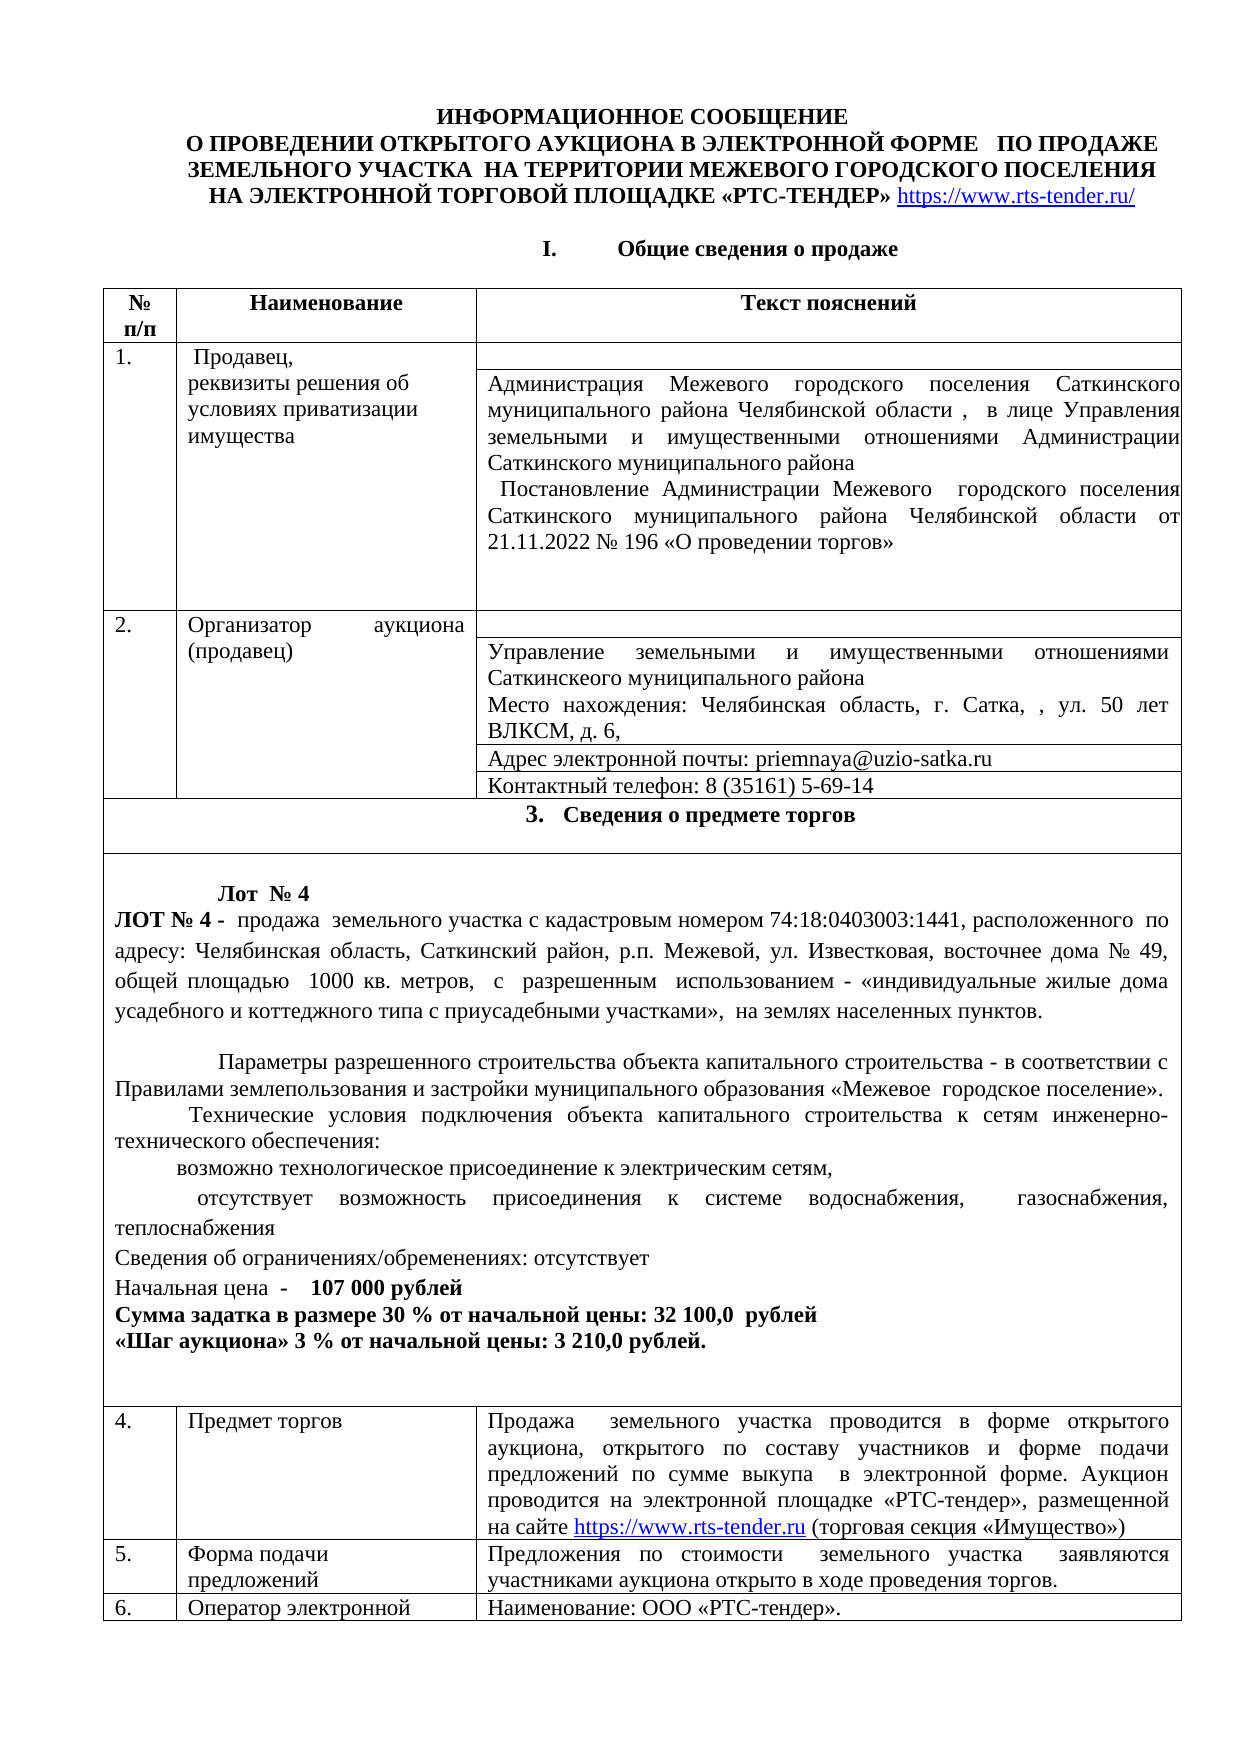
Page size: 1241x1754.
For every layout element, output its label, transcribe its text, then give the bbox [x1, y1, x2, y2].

table_header № п/п [104, 289, 176, 342]
table_cell Адрес электронной почты: priemnaya@uzio-satka.ru [477, 745, 1181, 771]
table_cell 6. [104, 1594, 176, 1620]
text ИНФОРМАЦИОННОЕ СООБЩЕНИЕ [118, 103, 1167, 130]
table_cell Администрация Межевого городского поселения Саткинского муниципального района Челябинской области , в лице Управления земельными и имущественными отношениями Администрации Саткинского муниципального района Постановление Администрации Межевого городского поселения Саткинского муниципального района Челябинской области от 21.11.2022 № 196 «О проведении торгов» [477, 370, 1181, 610]
table_cell Сведения о предмете торгов [104, 799, 1181, 853]
table_cell Лот № 4 ЛОТ № 4 - продажа земельного участка с кадастровым номером 74:18:0403003:1441, расположенного по адресу: Челябинская область, Саткинский район, р.п. Межевой, ул. Известковая, восточнее дома № 49, общей площадью 1000 кв. метров, с разрешенным использованием - «индивидуальные жилые дома усадебного и коттеджного типа с приусадебными участками», на землях населенных пунктов. Параметры разрешенного строительства объекта капитального строительства - в соответствии с Правилами землепользования и застройки муниципального образования «Межевое городское поселение». Технические условия подключения объекта капитального строительства к сетям инженерно-технического обеспечения: возможно технологическое присоединение к электрическим сетям, отсутствует возможность присоединения к системе водоснабжения, газоснабжения, теплоснабжения Сведения об ограничениях/обременениях: отсутствует Начальная цена - 107 000 рублей Сумма задатка в размере 30 % от начальной цены: 32 100,0 рублей «Шаг аукциона» 3 % от начальной цены: 3 210,0 рублей. [104, 854, 1181, 1406]
table_cell Организатор аукциона (продавец) [177, 611, 476, 798]
table_cell Управление земельными и имущественными отношениями Саткинскеого муниципального района Место нахождения: Челябинская область, г. Сатка, , ул. 50 лет ВЛКСМ, д. 6, [477, 638, 1181, 743]
table_cell 2. [104, 611, 176, 798]
list Общие сведения о продаже [274, 235, 1167, 262]
table_cell Продавец, реквизиты решения об условиях приватизации имущества [177, 343, 476, 610]
table_header Наименование [177, 289, 476, 342]
table_cell [1170, 343, 1181, 369]
table_cell [477, 343, 487, 369]
table_cell Продажа земельного участка проводится в форме открытого аукциона, открытого по составу участников и форме подачи предложений по сумме выкупа в электронной форме. Аукцион проводится на электронной площадке «РТС-тендер», размещенной на сайте https://www.rts-tender.ru (торговая секция «Имущество») [477, 1407, 1181, 1539]
table_cell [477, 611, 1181, 637]
table_cell 5. [104, 1540, 176, 1593]
table_cell Контактный телефон: 8 (35161) 5-69-14 [477, 772, 1181, 798]
text О ПРОВЕДЕНИИ ОТКРЫТОГО АУКЦИОНА В ЭЛЕКТРОННОЙ ФОРМЕ ПО ПРОДАЖЕ ЗЕМЕЛЬНОГО УЧАСТКА НА ТЕРРИТОРИИ МЕЖЕВОГО ГОРОДСКОГО ПОСЕЛЕНИЯ НА ЭЛЕКТРОННОЙ ТОРГОВОЙ ПЛОЩАДКЕ «РТС-ТЕНДЕР» https://www.rts-tender.ru/ [177, 130, 1167, 209]
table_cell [177, 1594, 476, 1620]
table_cell Форма подачи предложений [177, 1540, 476, 1593]
table_cell Наименование: ООО «РТС-тендер». [477, 1594, 1181, 1620]
table_cell 4. [104, 1407, 176, 1539]
table_header Текст пояснений [477, 289, 1181, 342]
table_cell Предложения по стоимости земельного участка заявляются участниками аукциона открыто в ходе проведения торгов. [477, 1540, 1181, 1593]
table_cell 1. [104, 343, 176, 610]
table_cell Предмет торгов [177, 1407, 476, 1539]
